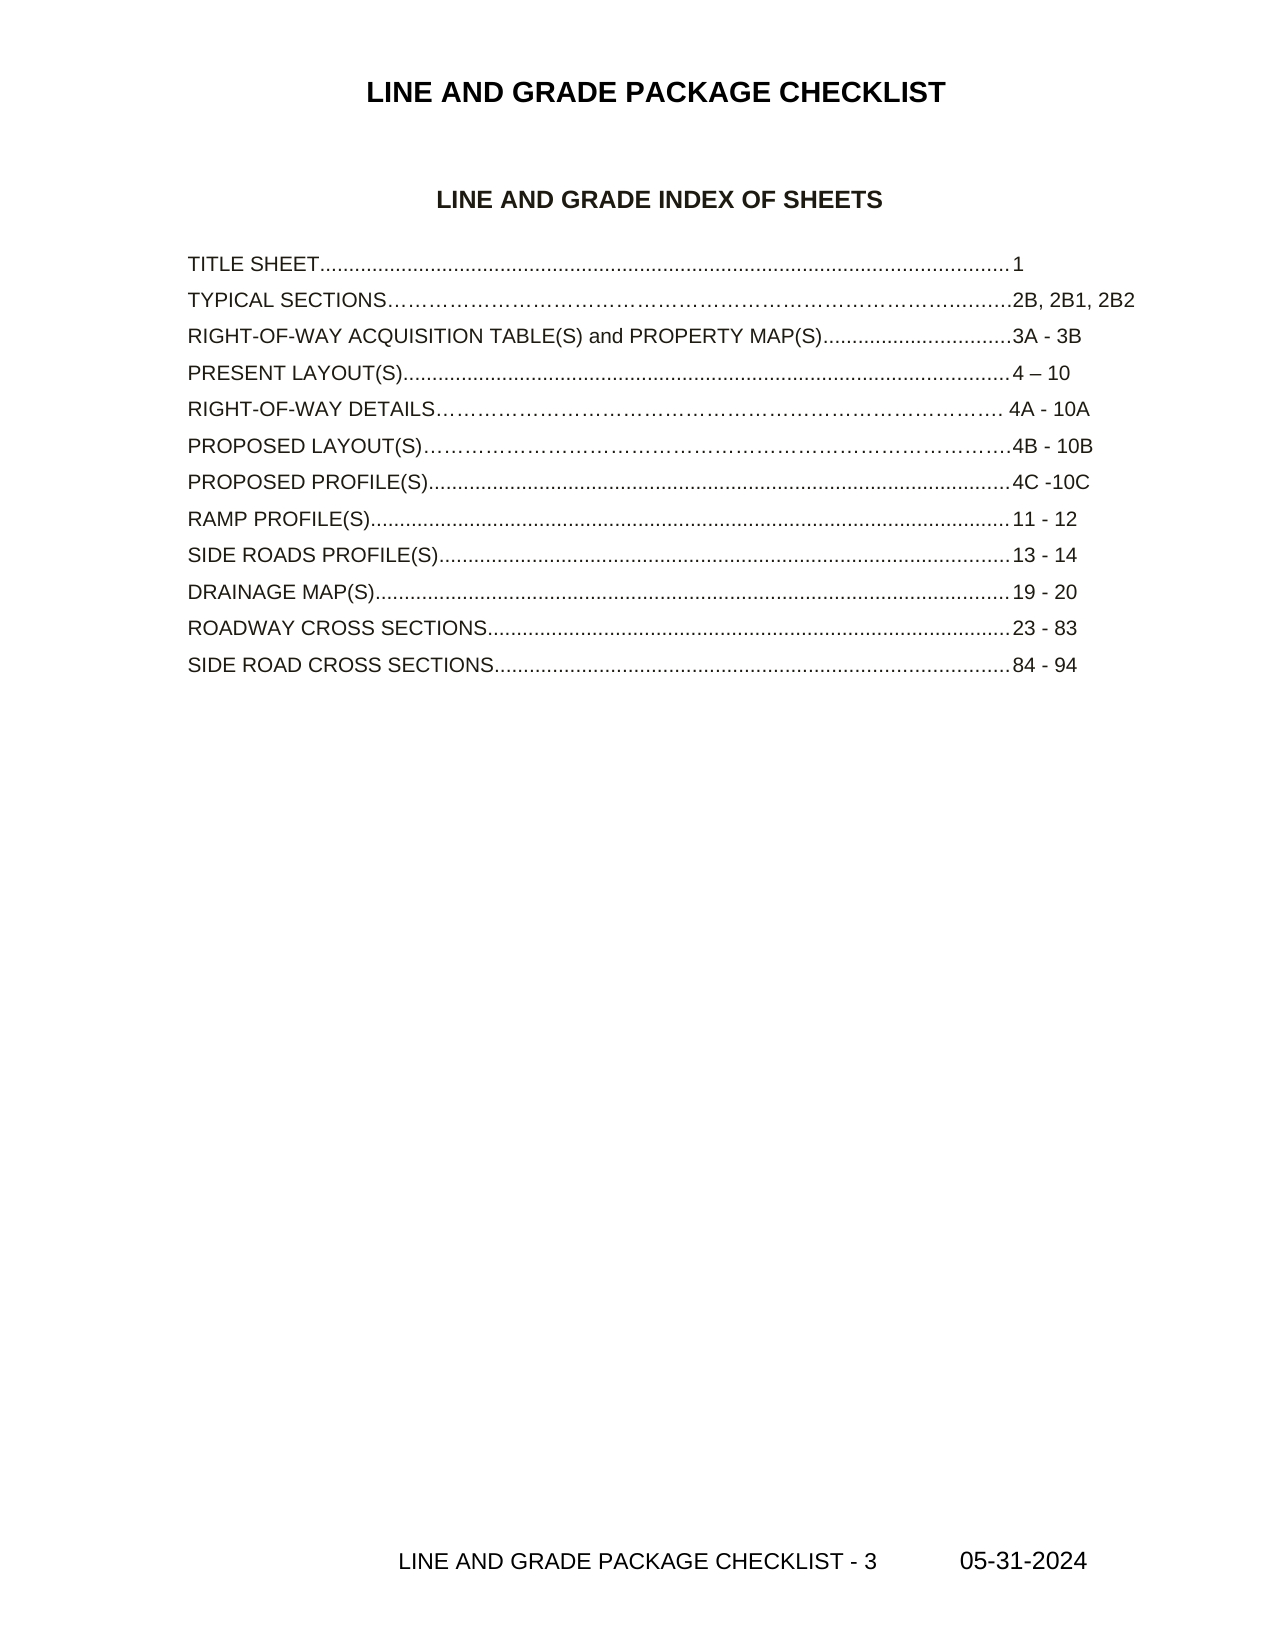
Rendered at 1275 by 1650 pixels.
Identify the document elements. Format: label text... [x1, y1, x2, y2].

text PROPOSED PROFILE(S) 4C -10C [187, 470, 1200, 494]
text LINE AND GRADE INDEX OF SHEETS [187, 185, 1125, 214]
text DRAINAGE MAP(S) 19 - 20 [187, 579, 1200, 603]
text SIDE ROAD CROSS SECTIONS 84 - 94 [187, 652, 1200, 676]
text ROADWAY CROSS SECTIONS 23 - 83 [187, 616, 1200, 640]
text RIGHT-OF-WAY DETAILS………………………………………………………………………. 4A - 10A [187, 397, 1200, 421]
text PROPOSED LAYOUT(S)………………………………………………………………………… 4B - 10B [187, 434, 1200, 458]
text TITLE SHEET 1 [187, 251, 1200, 275]
text RIGHT-OF-WAY ACQUISITION TABLE(S) and PROPERTY MAP(S) 3A - 3B [187, 324, 1200, 348]
text SIDE ROADS PROFILE(S) 13 - 14 [187, 543, 1200, 567]
text RAMP PROFILE(S) 11 - 12 [187, 507, 1200, 531]
text TYPICAL SECTIONS……………………………………………………………………… 2B, 2B1, 2B2 [187, 288, 1200, 312]
text PRESENT LAYOUT(S) 4 – 10 [187, 361, 1200, 385]
